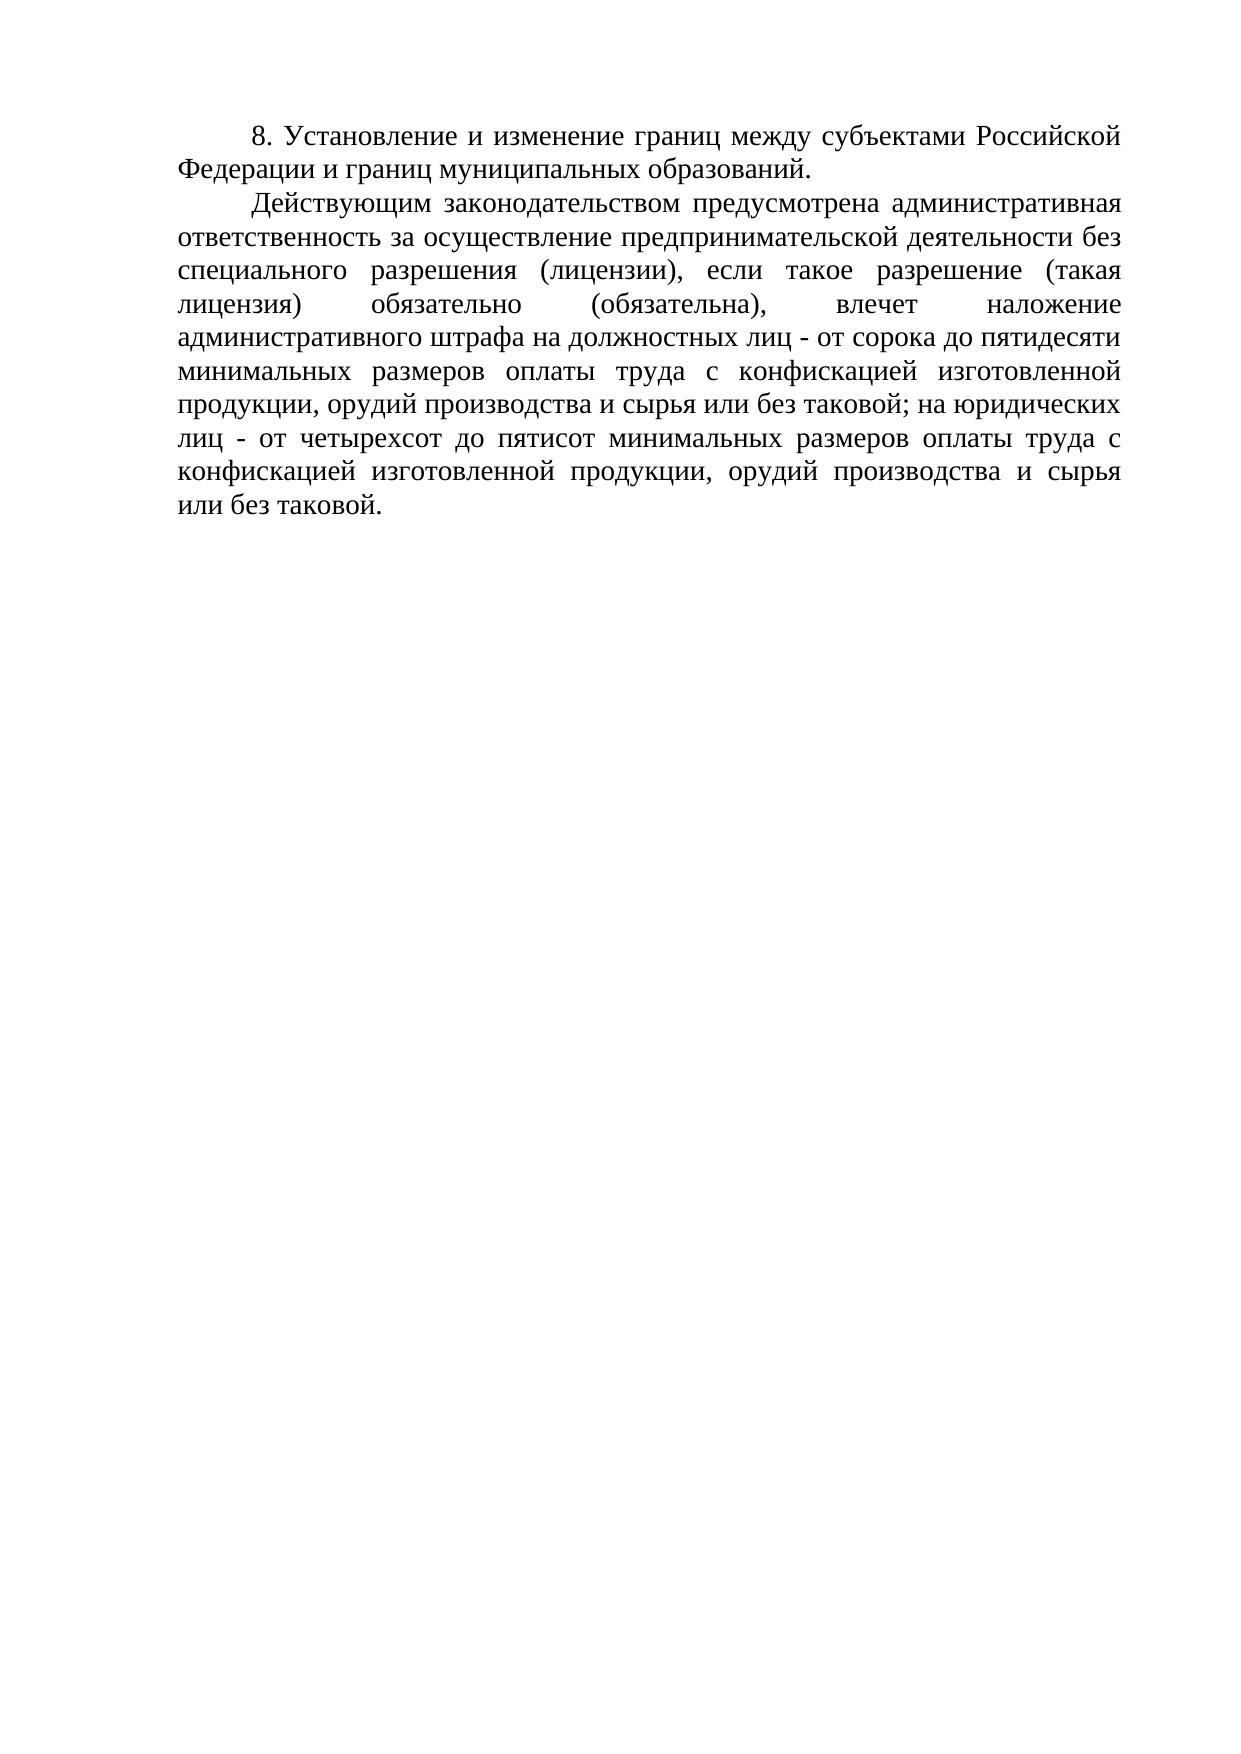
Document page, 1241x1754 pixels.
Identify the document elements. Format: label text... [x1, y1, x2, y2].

text 8. Установление и изменение границ между субъектами Российской Федерации и границ муниципальных образований. [177, 118, 1122, 185]
text Действующим законодательством предусмотрена административная ответственность за осуществление предпринимательской деятельности без специального разрешения (лицензии), если такое разрешение (такая лицензия) обязательно (обязательна), влечет наложение административного штрафа на должностных лиц - от сорока до пятидесяти минимальных размеров оплаты труда с конфискацией изготовленной продукции, орудий производства и сырья или без таковой; на юридических лиц - от четырехсот до пятисот минимальных размеров оплаты труда с конфискацией изготовленной продукции, орудий производства и сырья или без таковой. [177, 185, 1122, 521]
